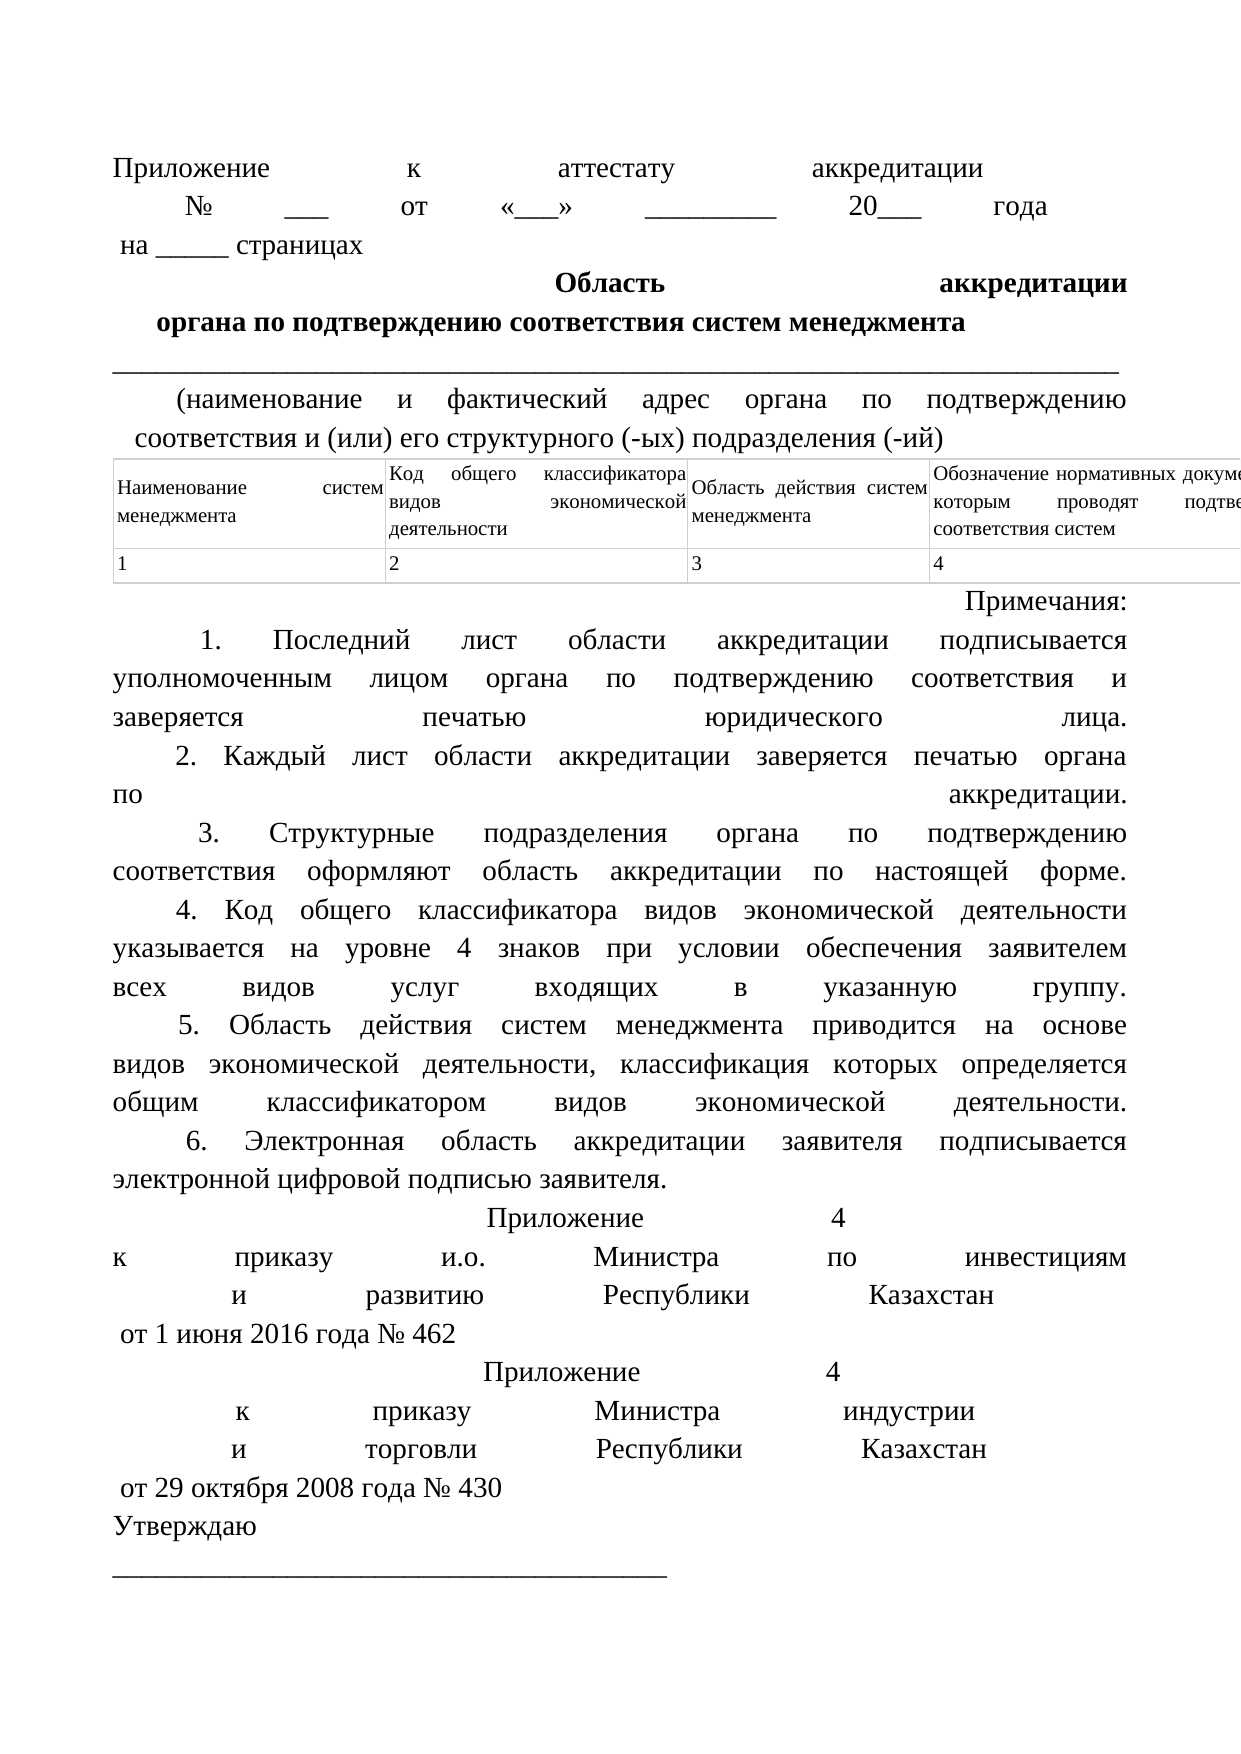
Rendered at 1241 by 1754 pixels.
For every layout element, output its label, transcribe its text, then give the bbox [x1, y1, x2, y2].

text Область аккредитации органа по подтверждению соответствия систем менеджмента [112, 266, 1128, 338]
table_cell 2 [386, 549, 687, 582]
table_header Наименование систем менеджмента [114, 460, 385, 548]
text Приложение 4 к приказу Министра индустрии и торговли Республики Казахстан от 29 октября 2008 года № 430 [112, 1354, 1128, 1503]
text Примечания: 1. Последний лист области аккредитации подписывается уполномоченным лицом органа по подтверждению соответствия и заверяется печатью юридического лица. 2. Каждый лист области аккредитации заверяется печатью органа по аккредитации. 3. Структурные подразделения органа по подтверждению соответствия оформляют область аккредитации по настоящей форме. 4. Код общего классификатора видов экономической деятельности указывается на уровне 4 знаков при условии обеспечения заявителем всех видов услуг входящих в указанную группу. 5. Область действия систем менеджмента приводится на основе видов экономической деятельности, классификация которых определяется общим классификатором видов экономической деятельности. 6. Электронная область аккредитации заявителя подписывается электронной цифровой подписью заявителя. [112, 583, 1128, 1195]
table_cell 3 [688, 549, 929, 582]
text Приложение 4 к приказу и.о. Министра по инвестициям и развитию Республики Казахстан от 1 июня 2016 года № 462 [112, 1200, 1128, 1349]
table_header Обозначение нормативных документов, по которым проводят подтверждение соответствия систем [930, 460, 1240, 548]
text _____________________________________________________________________ (наименование и фактический адрес органа по подтверждению соответствия и (или) его структурного (-ых) подразделения (-ий) [112, 343, 1128, 453]
table_cell 1 [114, 549, 385, 582]
table_cell 4 [930, 549, 1240, 582]
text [112, 1508, 1128, 1581]
text Приложение к аттестату аккредитации № ___ от «___» _________ 20___ года на _____ страницах [112, 150, 1128, 261]
table_header Код общего классификатора видов экономической деятельности [386, 460, 687, 548]
table_header Область действия систем менеджмента [688, 460, 929, 548]
